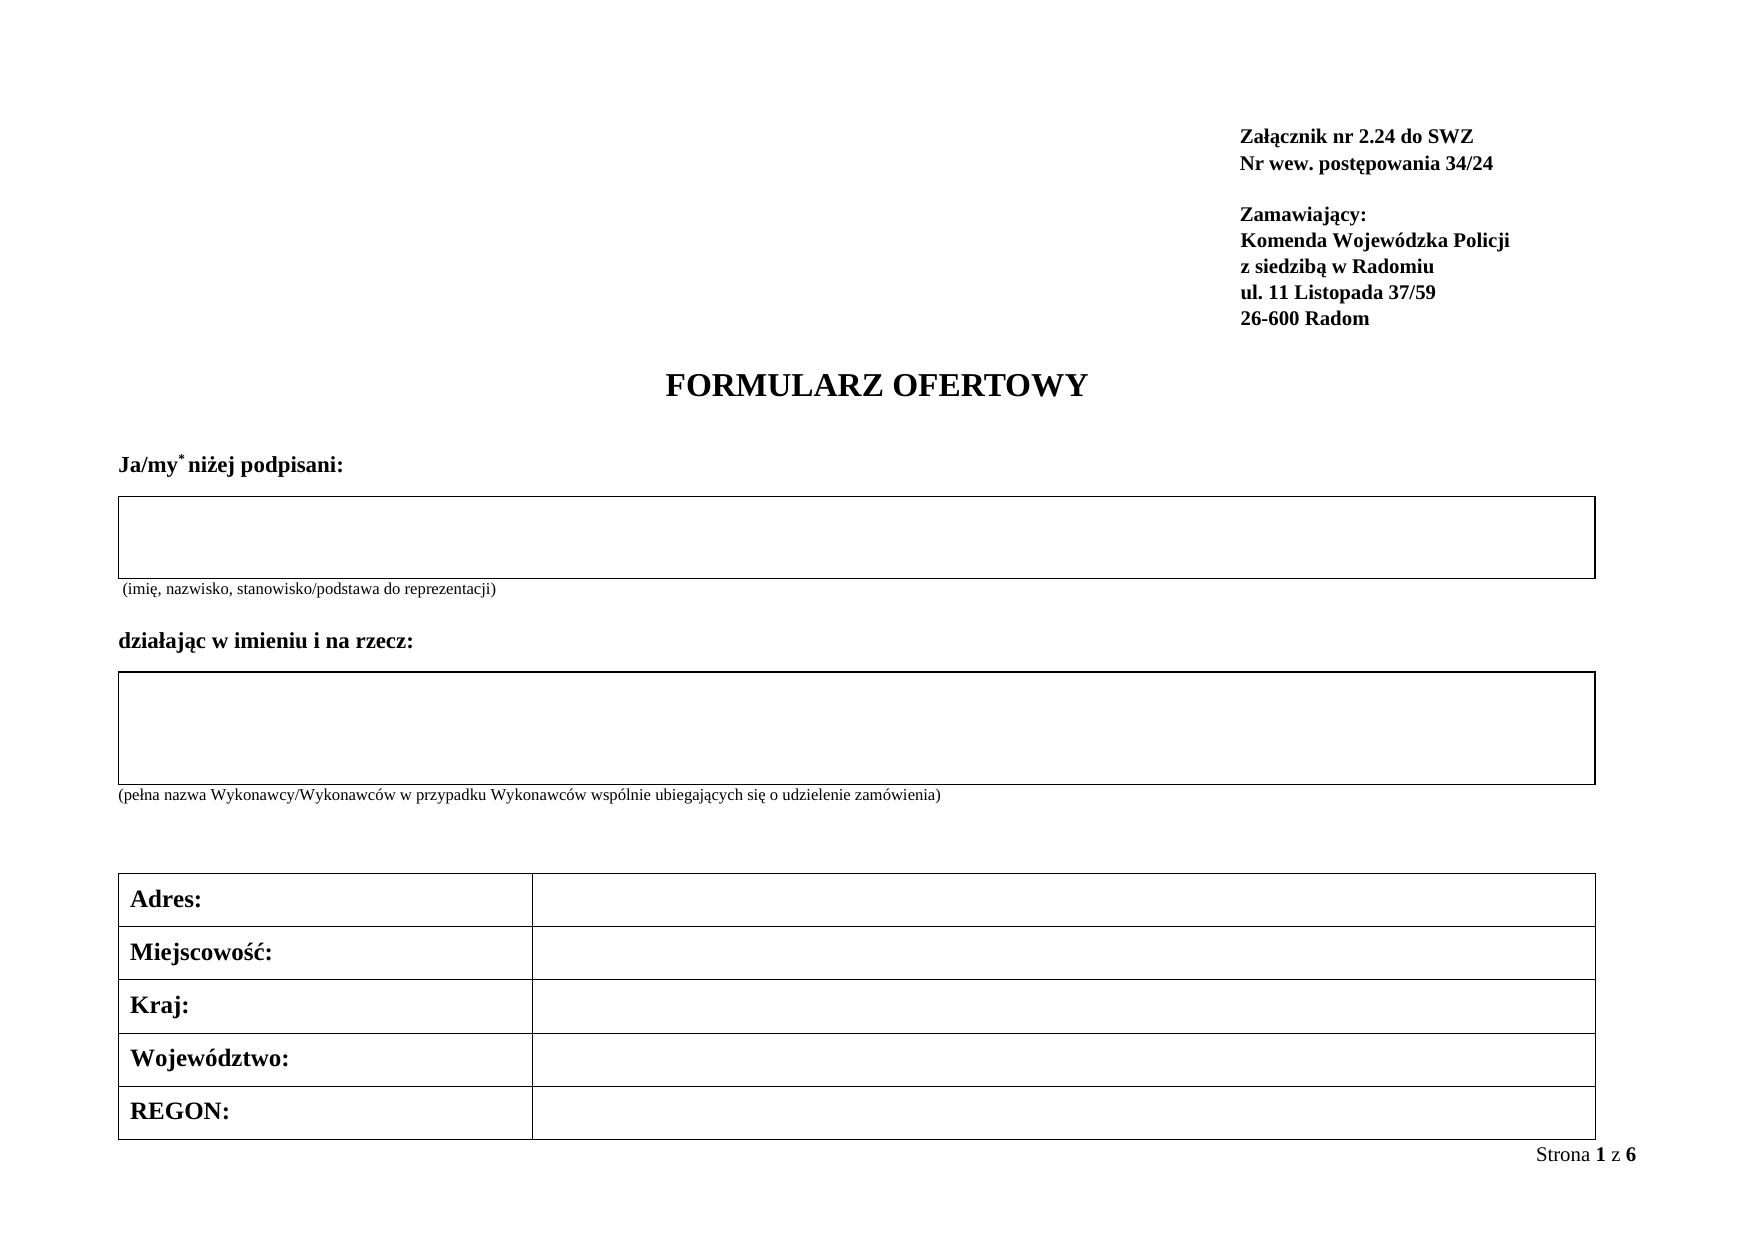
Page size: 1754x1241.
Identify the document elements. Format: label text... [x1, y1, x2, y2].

text Ja/my* niżej podpisani: [118, 451, 1636, 477]
table_header Adres: [119, 874, 532, 926]
table_cell [533, 1034, 1595, 1086]
table_cell [533, 927, 1595, 979]
table_cell REGON: [119, 1087, 532, 1139]
table_cell [533, 1087, 1595, 1139]
text (pełna nazwa Wykonawcy/Wykonawców w przypadku Wykonawców wspólnie ubiegających się o udzielenie zamówienia) [118, 785, 1636, 804]
text (imię, nazwisko, stanowisko/podstawa do reprezentacji) [118, 578, 1636, 598]
text działając w imieniu i na rzecz: [118, 627, 1636, 653]
text Zamawiający: Komenda Wojewódzka Policji z siedzibą w Radomiu ul. 11 Listopada 37/59 26-600 Radom [1239, 202, 1636, 330]
subtitle FORMULARZ OFERTOWY [118, 366, 1636, 404]
text Nr wew. postępowania 34/24 [1239, 150, 1636, 174]
table_header [119, 497, 1594, 577]
table_cell Województwo: [119, 1034, 532, 1086]
text Załącznik nr 2.24 do SWZ [1239, 124, 1636, 148]
table_cell Miejscowość: [119, 927, 532, 979]
table_cell Kraj: [119, 980, 532, 1032]
table_header [533, 874, 1595, 926]
table_cell [533, 980, 1595, 1032]
table_header [119, 673, 1594, 784]
